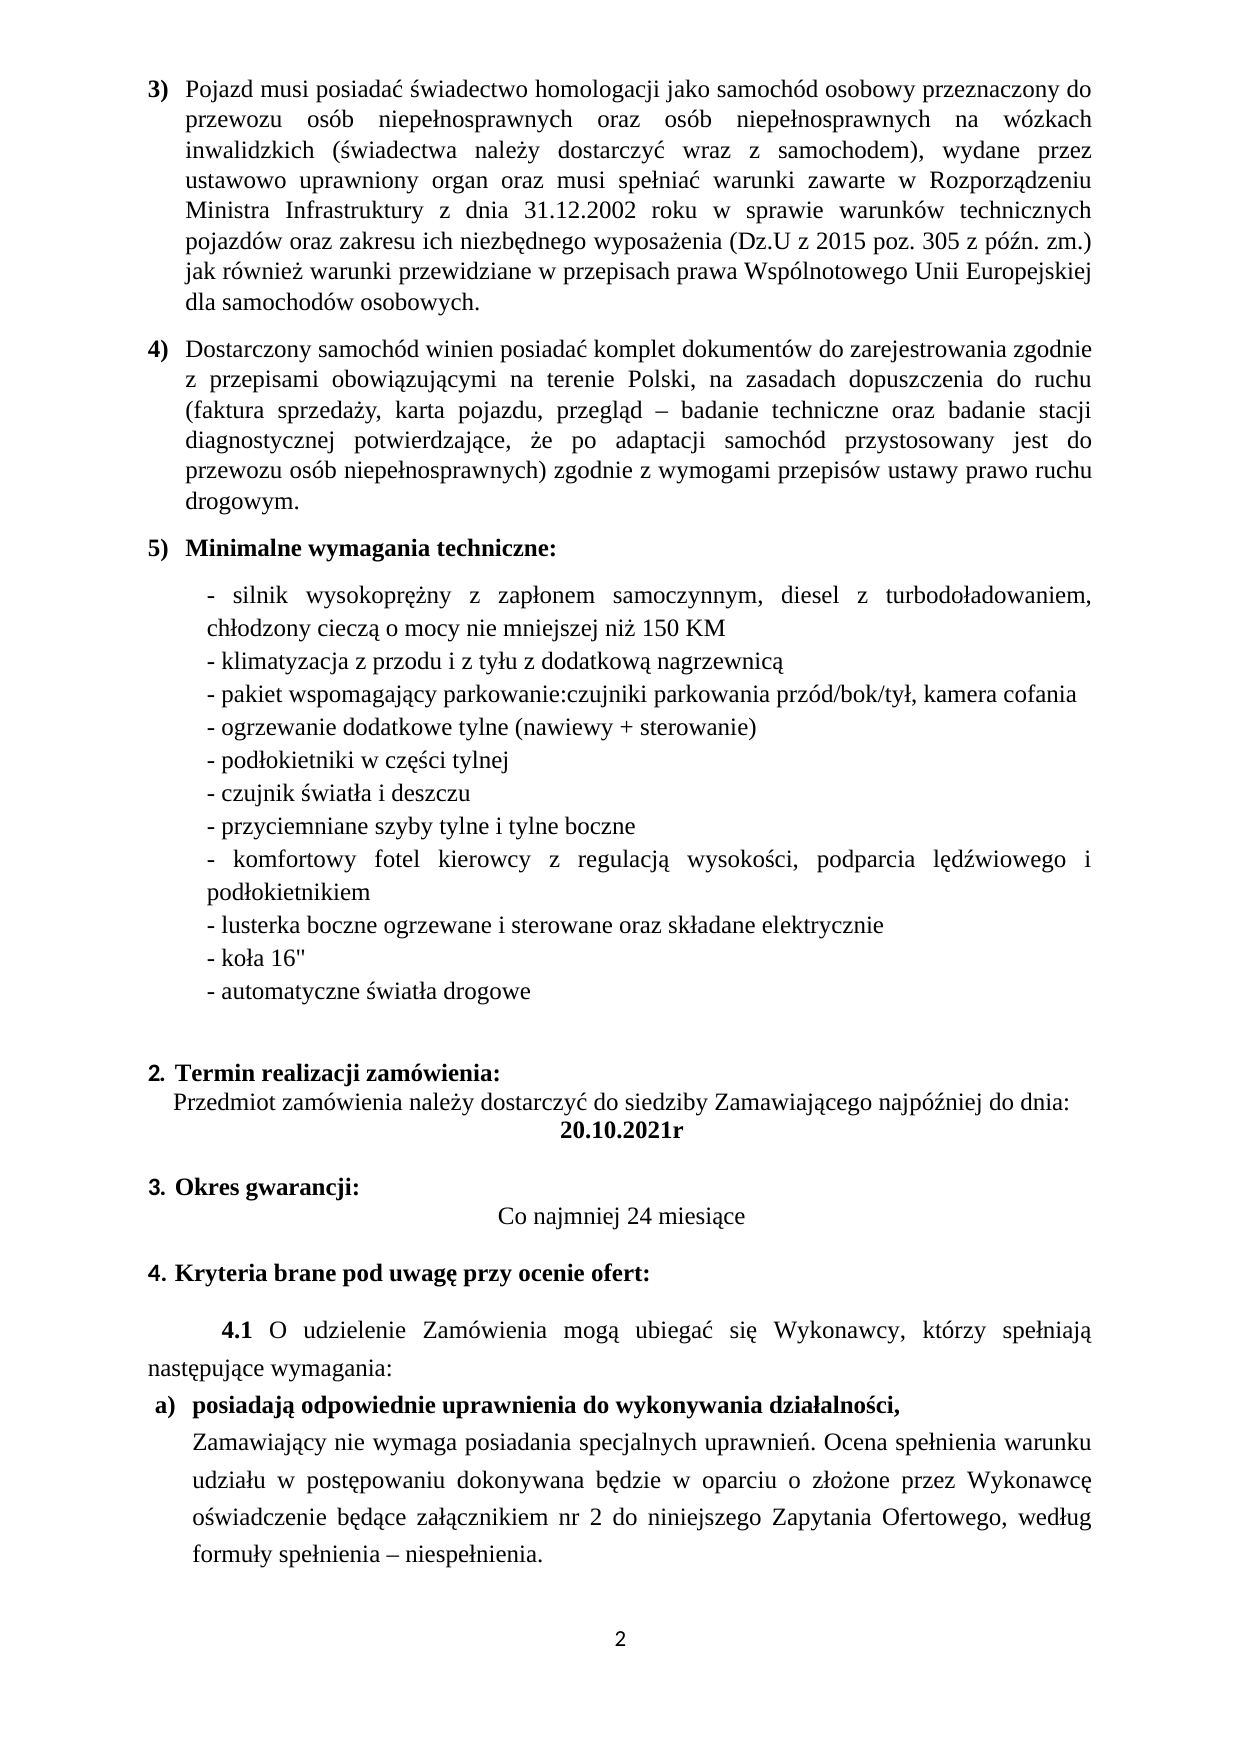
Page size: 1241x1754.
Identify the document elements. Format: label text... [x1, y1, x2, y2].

list - lusterka boczne ogrzewane i sterowane oraz składane elektrycznie [207, 910, 1093, 939]
text Przedmiot zamówienia należy dostarczyć do siedziby Zamawiającego najpóźniej do dnia: 20.10.2021r [151, 1087, 1093, 1144]
list Minimalne wymagania techniczne: [148, 533, 1093, 562]
list - komfortowy fotel kierowcy z regulacją wysokości, podparcia lędźwiowego i podłokietnikiem [207, 844, 1093, 906]
list Termin realizacji zamówienia: [148, 1059, 1093, 1087]
text Co najmniej 24 miesiące [151, 1201, 1093, 1230]
list - podłokietniki w części tylnej [207, 745, 1093, 774]
list posiadają odpowiednie uprawnienia do wykonywania działalności, [154, 1390, 1093, 1419]
list - ogrzewanie dodatkowe tylne (nawiewy + sterowanie) [207, 712, 1093, 741]
text 4.1 O udzielenie Zamówienia mogą ubiegać się Wykonawcy, którzy spełniają następujące wymagania: [148, 1316, 1093, 1382]
list - automatyczne światła drogowe [207, 976, 1093, 1005]
list - klimatyzacja z przodu i z tyłu z dodatkową nagrzewnicą [207, 646, 1093, 675]
list - koła 16" [207, 943, 1093, 972]
text Zamawiający nie wymaga posiadania specjalnych uprawnień. Ocena spełnienia warunku udziału w postępowaniu dokonywana będzie w oparciu o złożone przez Wykonawcę oświadczenie będące załącznikiem nr 2 do niniejszego Zapytania Ofertowego, według formuły spełnienia – niespełnienia. [192, 1427, 1093, 1568]
list - pakiet wspomagający parkowanie:czujniki parkowania przód/bok/tył, kamera cofania [207, 679, 1093, 708]
list Pojazd musi posiadać świadectwo homologacji jako samochód osobowy przeznaczony do przewozu osób niepełnosprawnych oraz osób niepełnosprawnych na wózkach inwalidzkich (świadectwa należy dostarczyć wraz z samochodem), wydane przez ustawowo uprawniony organ oraz musi spełniać warunki zawarte w Rozporządzeniu Ministra Infrastruktury z dnia 31.12.2002 roku w sprawie warunków technicznych pojazdów oraz zakresu ich niezbędnego wyposażenia (Dz.U z 2015 poz. 305 z późn. zm.) jak również warunki przewidziane w przepisach prawa Wspólnotowego Unii Europejskiej dla samochodów osobowych. [148, 74, 1093, 316]
list Dostarczony samochód winien posiadać komplet dokumentów do zarejestrowania zgodnie z przepisami obowiązującymi na terenie Polski, na zasadach dopuszczenia do ruchu (faktura sprzedaży, karta pojazdu, przegląd – badanie techniczne oraz badanie stacji diagnostycznej potwierdzające, że po adaptacji samochód przystosowany jest do przewozu osób niepełnosprawnych) zgodnie z wymogami przepisów ustawy prawo ruchu drogowym. [148, 334, 1093, 515]
list - silnik wysokoprężny z zapłonem samoczynnym, diesel z turbodoładowaniem, chłodzony cieczą o mocy nie mniejszej niż 150 KM [207, 580, 1093, 642]
list - przyciemniane szyby tylne i tylne boczne [207, 811, 1093, 840]
list Okres gwarancji: [148, 1173, 1093, 1201]
list Kryteria brane pod uwagę przy ocenie ofert: [148, 1258, 1093, 1287]
list - czujnik światła i deszczu [207, 778, 1093, 807]
